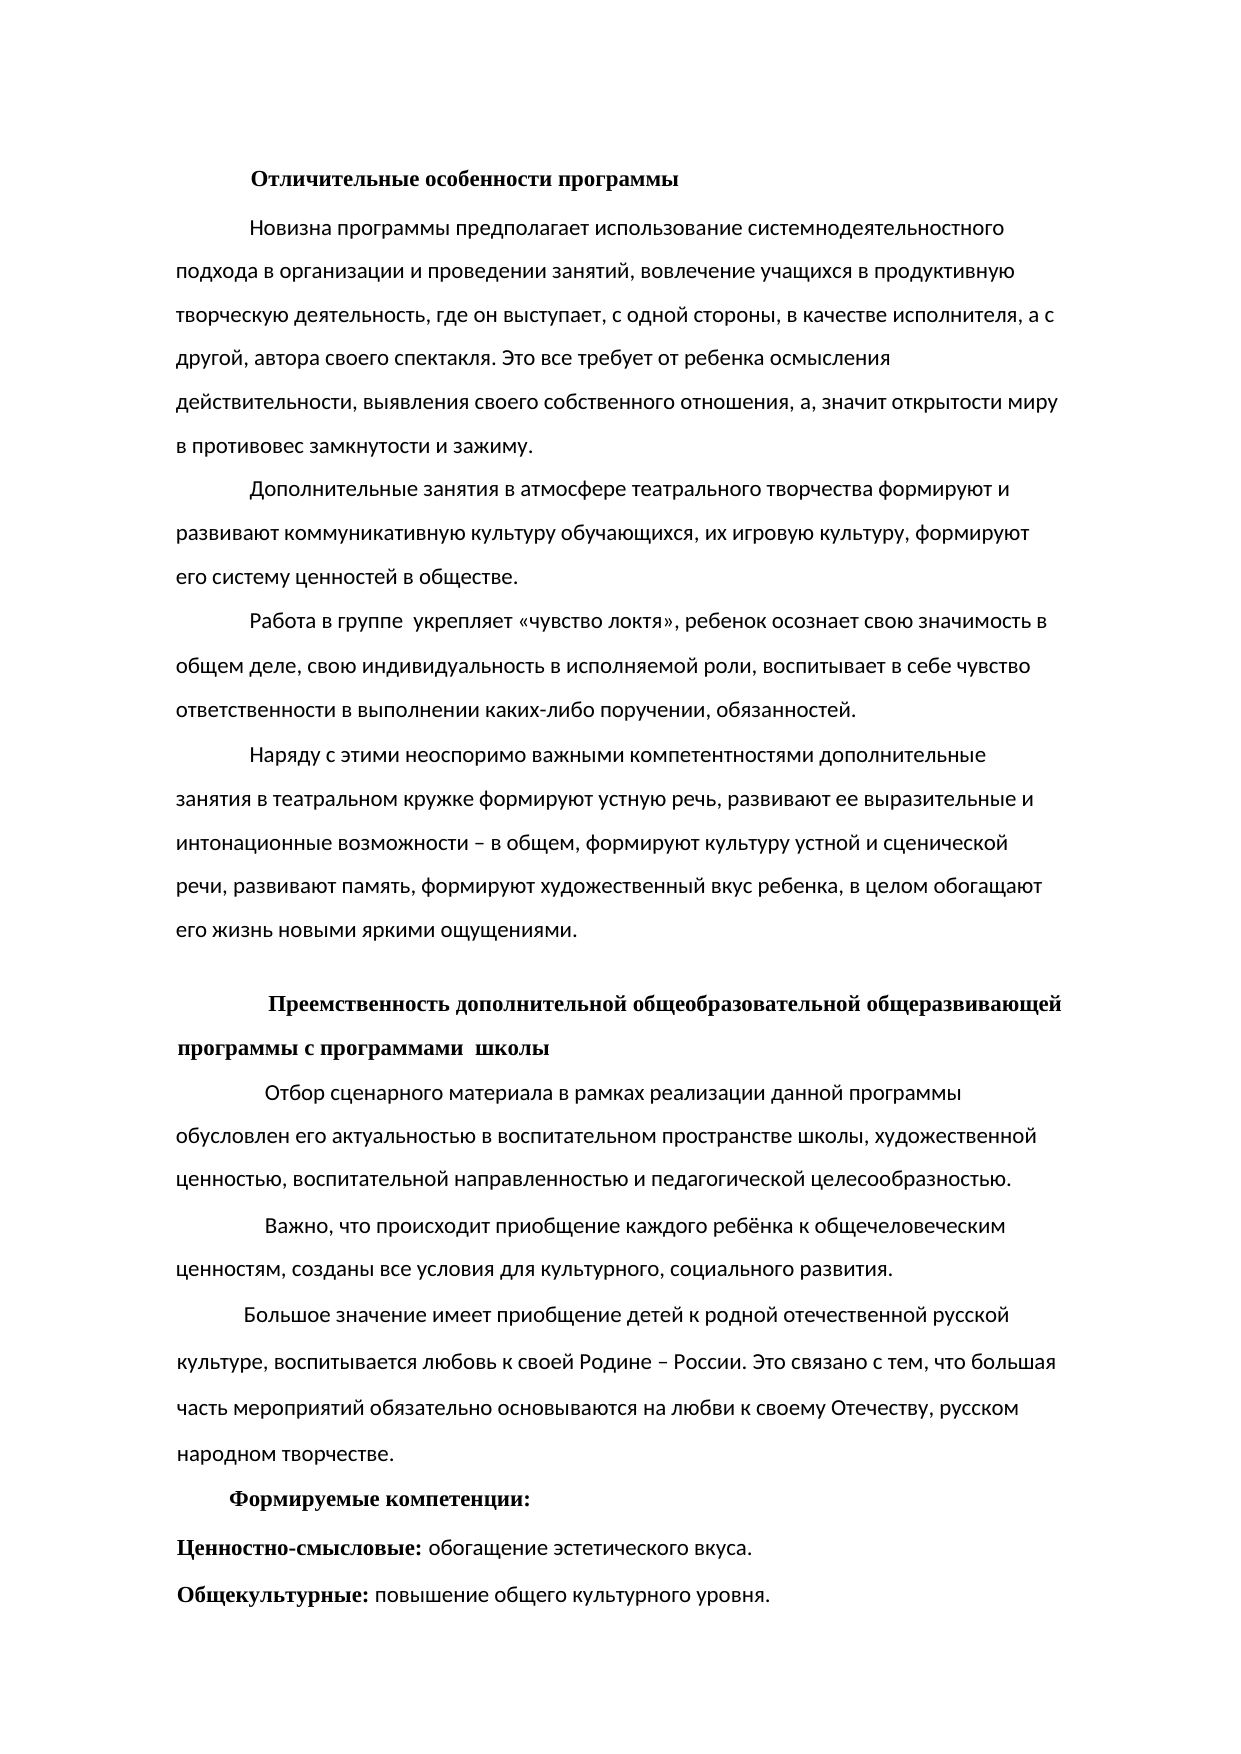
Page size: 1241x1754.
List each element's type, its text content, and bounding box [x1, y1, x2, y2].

text Преемственность дополнительной общеобразовательной общеразвивающей программы с программами школы [177, 990, 1152, 1060]
text Новизна программы предполагает использование системнодеятельностного подхода в организации и проведении занятий, вовлечение учащихся в продуктивную творческую деятельность, где он выступает, с одной стороны, в качестве исполнителя, а с другой, автора своего спектакля. Это все требует от ребенка осмысления действительности, выявления своего собственного отношения, а, значит открытости миру в противовес замкнутости и зажиму. [176, 213, 1065, 459]
text Отличительные особенности программы [250, 165, 1152, 191]
text Отбор сценарного материала в рамках реализации данной программы обусловлен его актуальностью в воспитательном пространстве школы, художественной ценностью, воспитательной направленностью и педагогической целесообразностью. [176, 1078, 1065, 1192]
text Важно, что происходит приобщение каждого ребёнка к общечеловеческим ценностям, созданы все условия для культурного, социального развития. [176, 1211, 1065, 1282]
text Дополнительные занятия в атмосфере театрального творчества формируют и развивают коммуникативную культуру обучающихся, их игровую культуру, формируют его систему ценностей в обществе. [176, 474, 1065, 590]
text Общекультурные: повышение общего культурного уровня. [177, 1580, 1065, 1608]
text Формируемые компетенции: [177, 1485, 1152, 1512]
text Работа в группе укрепляет «чувство локтя», ребенок осознает свою значимость в общем деле, свою индивидуальность в исполняемой роли, воспитывает в себе чувство ответственности в выполнении каких-либо поручении, обязанностей. [176, 606, 1065, 723]
text Большое значение имеет приобщение детей к родной отечественной русской культуре, воспитывается любовь к своей Родине – России. Это связано с тем, что большая часть мероприятий обязательно основываются на любви к своему Отечеству, русском народном творчестве. [177, 1301, 1065, 1467]
text Наряду с этими неоспоримо важными компетентностями дополнительные занятия в театральном кружке формируют устную речь, развивают ее выразительные и интонационные возможности – в общем, формируют культуру устной и сценической речи, развивают память, формируют художественный вкус ребенка, в целом обогащают его жизнь новыми яркими ощущениями. [176, 740, 1065, 944]
text Ценностно-смысловые: обогащение эстетического вкуса. [177, 1533, 1065, 1561]
